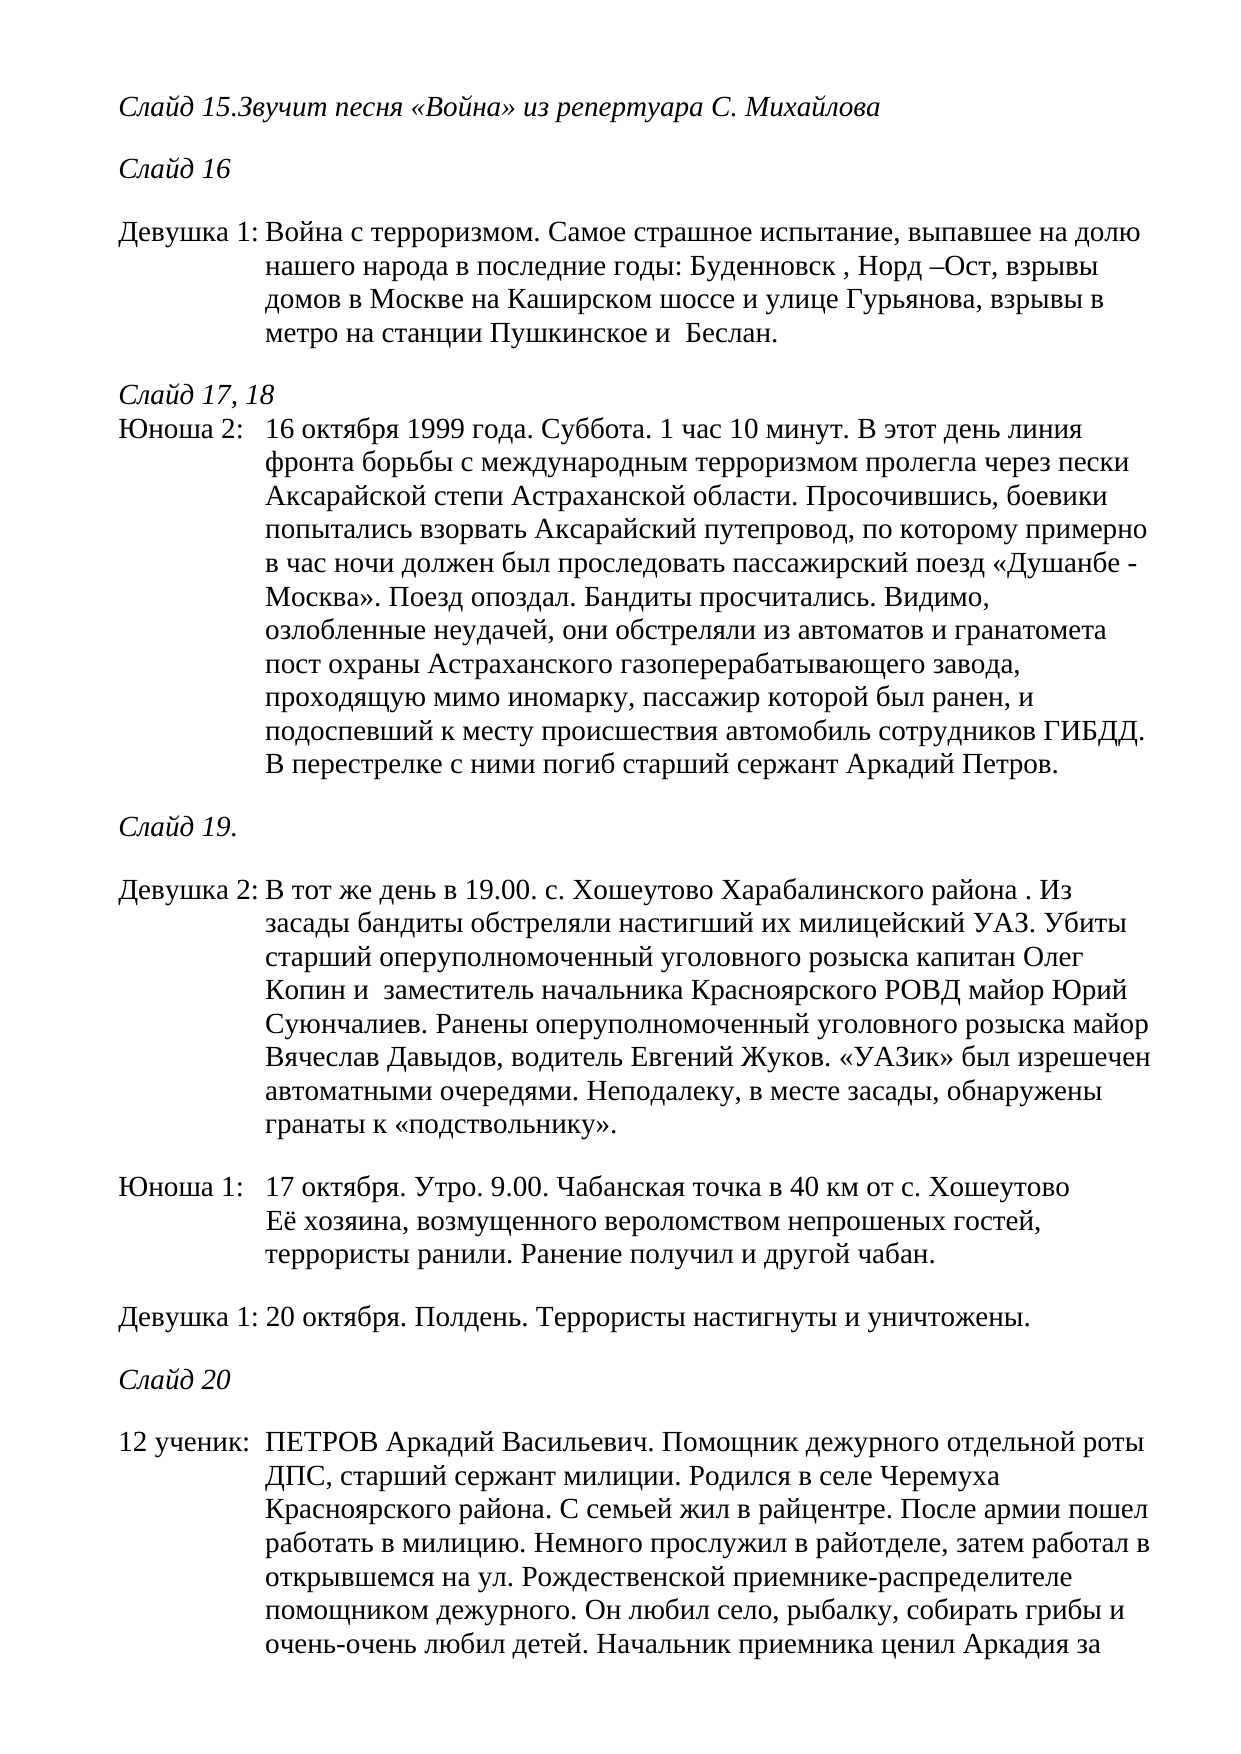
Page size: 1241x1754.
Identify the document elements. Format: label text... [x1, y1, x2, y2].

text Девушка 1: Война с терроризмом. Самое страшное испытание, выпавшее на долю нашего народа в последние годы: Буденновск , Норд –Ост, взрывы домов в Москве на Каширском шоссе и улице Гурьянова, взрывы в метро на станции Пушкинское и Беслан. [118, 214, 1152, 348]
text Слайд 17, 18 [118, 377, 1152, 411]
text Слайд 19. [118, 809, 1152, 843]
text Юноша 2: 16 октября 1999 года. Суббота. 1 час 10 минут. В этот день линия фронта борьбы с международным терроризмом пролегла через пески Аксарайской степи Астраханской области. Просочившись, боевики попытались взорвать Аксарайский путепровод, по которому примерно в час ночи должен был проследовать пассажирский поезд «Душанбе - Москва». Поезд опоздал. Бандиты просчитались. Видимо, озлобленные неудачей, они обстреляли из автоматов и гранатомета пост охраны Астраханского газоперерабатывающего завода, проходящую мимо иномарку, пассажир которой был ранен, и подоспевший к месту происшествия автомобиль сотрудников ГИБДД. В перестрелке с ними погиб старший сержант Аркадий Петров. [118, 411, 1152, 780]
text Слайд 16 [118, 151, 1152, 185]
text Слайд 20 [118, 1362, 1152, 1395]
text Девушка 2: В тот же день в 19.00. с. Хошеутово Харабалинского района . Из засады бандиты обстреляли настигший их милицейский УАЗ. Убиты старший оперуполномоченный уголовного розыска капитан Олег Копин и заместитель начальника Красноярского РОВД майор Юрий Суюнчалиев. Ранены оперуполномоченный уголовного розыска майор Вячеслав Давыдов, водитель Евгений Жуков. «УАЗик» был изрешечен автоматными очередями. Неподалеку, в месте засады, обнаружены гранаты к «подствольнику». [118, 872, 1152, 1140]
text Девушка 1: 20 октября. Полдень. Террористы настигнуты и уничтожены. [118, 1299, 1152, 1333]
text Слайд 15.Звучит песня «Война» из репертуара С. Михайлова [118, 89, 1152, 122]
text Юноша 1: 17 октября. Утро. 9.00. Чабанская точка в 40 км от с. Хошеутово [118, 1169, 1152, 1203]
text Её хозяина, возмущенного вероломством непрошеных гостей, террористы ранили. Ранение получил и другой чабан. [265, 1203, 1152, 1270]
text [118, 1424, 1152, 1659]
